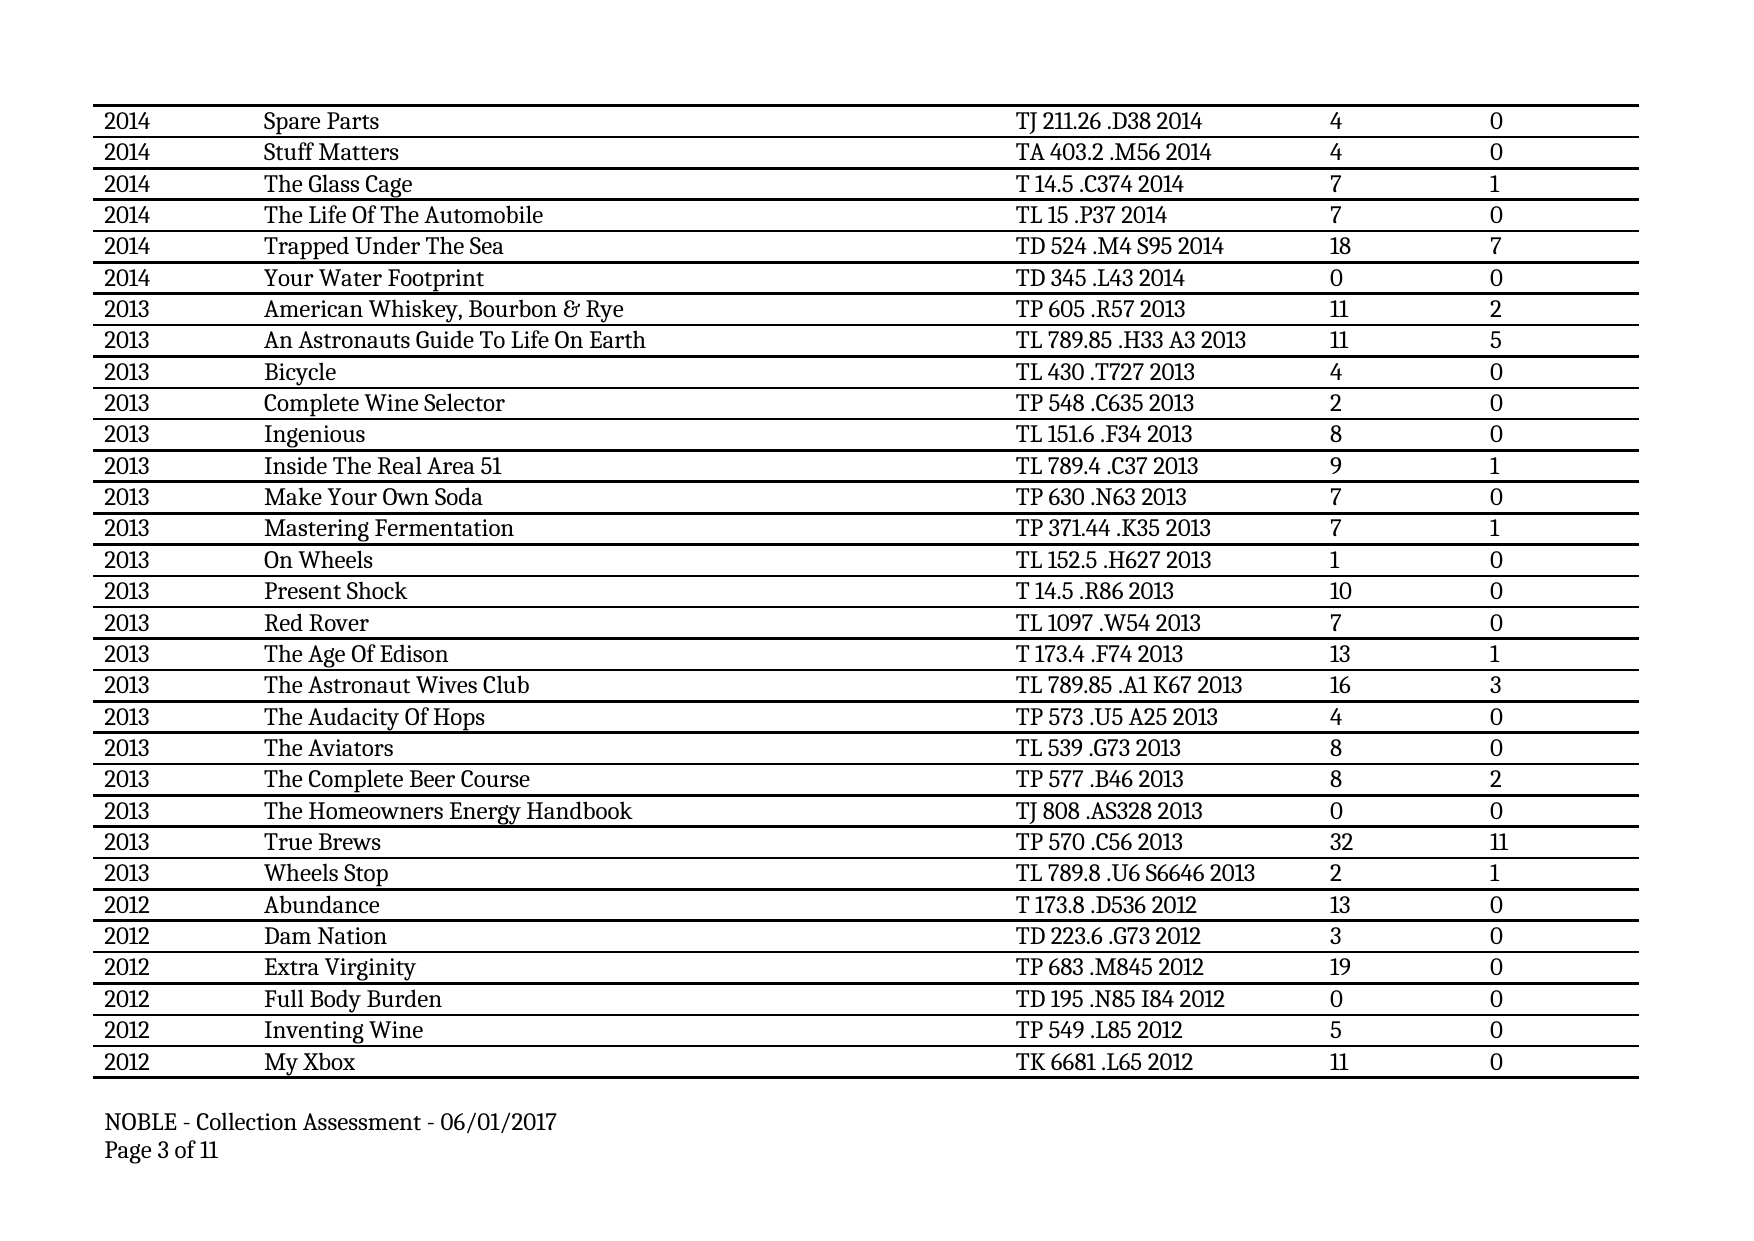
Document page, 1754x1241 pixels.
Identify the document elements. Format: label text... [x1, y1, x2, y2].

table_cell 11 [1319, 295, 1478, 324]
table_cell 0 [1479, 797, 1638, 825]
table_cell TJ 211.26 .D38 2014 [999, 107, 1319, 136]
table_cell TL 152.5 .H627 2013 [999, 546, 1319, 574]
table_cell TP 630 .N63 2013 [999, 483, 1319, 512]
table_cell 2013 [93, 546, 253, 574]
table_cell Red Rover [253, 608, 999, 637]
table_cell 0 [1479, 483, 1638, 512]
table_cell 7 [1319, 483, 1478, 512]
table_cell 0 [1479, 922, 1638, 951]
table_cell 2013 [93, 295, 253, 324]
table_cell TL 539 .G73 2013 [999, 734, 1319, 763]
table_cell TP 549 .L85 2012 [999, 1016, 1319, 1045]
table_cell 5 [1479, 326, 1638, 355]
table_cell TD 223.6 .G73 2012 [999, 922, 1319, 951]
table_cell Abundance [253, 891, 999, 919]
table_cell 2013 [93, 671, 253, 700]
table_cell 0 [1479, 420, 1638, 449]
table_cell 2012 [93, 922, 253, 951]
table_cell 0 [1479, 201, 1638, 229]
table_cell 0 [1479, 358, 1638, 386]
table_cell 4 [1319, 138, 1478, 167]
table_cell 13 [1319, 891, 1478, 919]
table_cell TP 683 .M845 2012 [999, 953, 1319, 982]
table_cell The Age Of Edison [253, 640, 999, 668]
table_cell TP 577 .B46 2013 [999, 765, 1319, 794]
table_cell 4 [1319, 358, 1478, 386]
table_cell 2013 [93, 797, 253, 825]
table_cell 2014 [93, 232, 253, 261]
table_cell 0 [1479, 577, 1638, 606]
table_cell 2012 [93, 985, 253, 1013]
table_cell 0 [1319, 264, 1478, 292]
table_cell TP 605 .R57 2013 [999, 295, 1319, 324]
table_cell 13 [1319, 640, 1478, 668]
table_cell Ingenious [253, 420, 999, 449]
table_cell 2 [1319, 389, 1478, 418]
table_cell 2013 [93, 515, 253, 543]
table_cell 19 [1319, 953, 1478, 982]
table_cell 1 [1479, 515, 1638, 543]
table_cell Your Water Footprint [253, 264, 999, 292]
table_cell 0 [1479, 703, 1638, 731]
table_cell TD 345 .L43 2014 [999, 264, 1319, 292]
table_cell 2013 [93, 703, 253, 731]
table_cell 2012 [93, 1047, 253, 1076]
table_cell 1 [1479, 859, 1638, 888]
table_cell TL 430 .T727 2013 [999, 358, 1319, 386]
table_cell 3 [1319, 922, 1478, 951]
table_cell On Wheels [253, 546, 999, 574]
table_cell 32 [1319, 828, 1478, 857]
table_cell 11 [1319, 1047, 1478, 1076]
table_cell 0 [1479, 264, 1638, 292]
table_cell 2014 [93, 201, 253, 229]
table_cell 2014 [93, 138, 253, 167]
table_cell Inventing Wine [253, 1016, 999, 1045]
table_cell 0 [1479, 546, 1638, 574]
table_cell 1 [1479, 170, 1638, 198]
table_cell The Aviators [253, 734, 999, 763]
table_cell Extra Virginity [253, 953, 999, 982]
table_cell 0 [1479, 389, 1638, 418]
table_cell Inside The Real Area 51 [253, 452, 999, 480]
table_cell The Homeowners Energy Handbook [253, 797, 999, 825]
table_cell Spare Parts [253, 107, 999, 136]
table_cell 0 [1479, 138, 1638, 167]
table_cell 2014 [93, 170, 253, 198]
table_cell 2012 [93, 953, 253, 982]
table_cell 10 [1319, 577, 1478, 606]
table_cell 2013 [93, 358, 253, 386]
table_cell 8 [1319, 734, 1478, 763]
table_cell The Complete Beer Course [253, 765, 999, 794]
table_cell 2013 [93, 640, 253, 668]
table_cell 2013 [93, 734, 253, 763]
table_cell TL 15 .P37 2014 [999, 201, 1319, 229]
table_cell TP 573 .U5 A25 2013 [999, 703, 1319, 731]
table_cell 4 [1319, 703, 1478, 731]
table_cell 0 [1319, 797, 1478, 825]
table_cell TL 151.6 .F34 2013 [999, 420, 1319, 449]
table_cell 2013 [93, 765, 253, 794]
table_cell Dam Nation [253, 922, 999, 951]
table_cell TL 1097 .W54 2013 [999, 608, 1319, 637]
table_cell 2 [1479, 295, 1638, 324]
table_cell Present Shock [253, 577, 999, 606]
table_cell 4 [1319, 107, 1478, 136]
table_cell 5 [1319, 1016, 1478, 1045]
table_cell Bicycle [253, 358, 999, 386]
table_cell The Life Of The Automobile [253, 201, 999, 229]
table_cell TP 548 .C635 2013 [999, 389, 1319, 418]
table_cell 8 [1319, 765, 1478, 794]
table_cell 2013 [93, 452, 253, 480]
table_cell 0 [1479, 107, 1638, 136]
table_cell Trapped Under The Sea [253, 232, 999, 261]
table_cell 1 [1479, 640, 1638, 668]
table_cell 2013 [93, 420, 253, 449]
table_cell 2013 [93, 608, 253, 637]
table_cell T 14.5 .C374 2014 [999, 170, 1319, 198]
table_cell The Glass Cage [253, 170, 999, 198]
table_cell Wheels Stop [253, 859, 999, 888]
table_cell 2014 [93, 107, 253, 136]
table_cell Complete Wine Selector [253, 389, 999, 418]
table_cell 16 [1319, 671, 1478, 700]
table_cell TL 789.85 .A1 K67 2013 [999, 671, 1319, 700]
table_cell 0 [1479, 1047, 1638, 1076]
table_cell TA 403.2 .M56 2014 [999, 138, 1319, 167]
table_cell TL 789.8 .U6 S6646 2013 [999, 859, 1319, 888]
table_cell 3 [1479, 671, 1638, 700]
table_cell 2013 [93, 389, 253, 418]
table_cell 0 [1479, 891, 1638, 919]
table_cell 2014 [93, 264, 253, 292]
table_cell TP 371.44 .K35 2013 [999, 515, 1319, 543]
table_cell T 14.5 .R86 2013 [999, 577, 1319, 606]
table_cell 1 [1319, 546, 1478, 574]
table_cell 2012 [93, 1016, 253, 1045]
table_cell 7 [1319, 170, 1478, 198]
table_cell 2013 [93, 859, 253, 888]
table_cell 8 [1319, 420, 1478, 449]
table_cell 7 [1319, 515, 1478, 543]
table_cell T 173.8 .D536 2012 [999, 891, 1319, 919]
table_cell 11 [1479, 828, 1638, 857]
table_cell Make Your Own Soda [253, 483, 999, 512]
table_cell The Audacity Of Hops [253, 703, 999, 731]
table_cell The Astronaut Wives Club [253, 671, 999, 700]
table_cell 0 [1479, 985, 1638, 1013]
table_cell 2013 [93, 828, 253, 857]
table_cell 11 [1319, 326, 1478, 355]
table_cell 0 [1319, 985, 1478, 1013]
table_cell 9 [1319, 452, 1478, 480]
table_cell 2012 [93, 891, 253, 919]
table_cell 0 [1479, 1016, 1638, 1045]
table_cell My Xbox [253, 1047, 999, 1076]
table_cell Mastering Fermentation [253, 515, 999, 543]
table_cell An Astronauts Guide To Life On Earth [253, 326, 999, 355]
table_cell 2013 [93, 577, 253, 606]
table_cell 0 [1479, 608, 1638, 637]
table_cell TL 789.85 .H33 A3 2013 [999, 326, 1319, 355]
table_cell 0 [1479, 734, 1638, 763]
table_cell 2013 [93, 483, 253, 512]
table_cell 7 [1479, 232, 1638, 261]
table_cell TL 789.4 .C37 2013 [999, 452, 1319, 480]
table_cell TD 195 .N85 I84 2012 [999, 985, 1319, 1013]
table_cell Full Body Burden [253, 985, 999, 1013]
table_cell TP 570 .C56 2013 [999, 828, 1319, 857]
table_cell Stuff Matters [253, 138, 999, 167]
table_cell 7 [1319, 201, 1478, 229]
table_cell 2 [1319, 859, 1478, 888]
table_cell American Whiskey, Bourbon & Rye [253, 295, 999, 324]
table_cell True Brews [253, 828, 999, 857]
table_cell TJ 808 .AS328 2013 [999, 797, 1319, 825]
table_cell 2013 [93, 326, 253, 355]
table_cell 7 [1319, 608, 1478, 637]
table_cell 2 [1479, 765, 1638, 794]
table_cell 0 [1479, 953, 1638, 982]
table_cell 1 [1479, 452, 1638, 480]
table_cell 18 [1319, 232, 1478, 261]
table_cell TK 6681 .L65 2012 [999, 1047, 1319, 1076]
table_cell T 173.4 .F74 2013 [999, 640, 1319, 668]
table_cell TD 524 .M4 S95 2014 [999, 232, 1319, 261]
